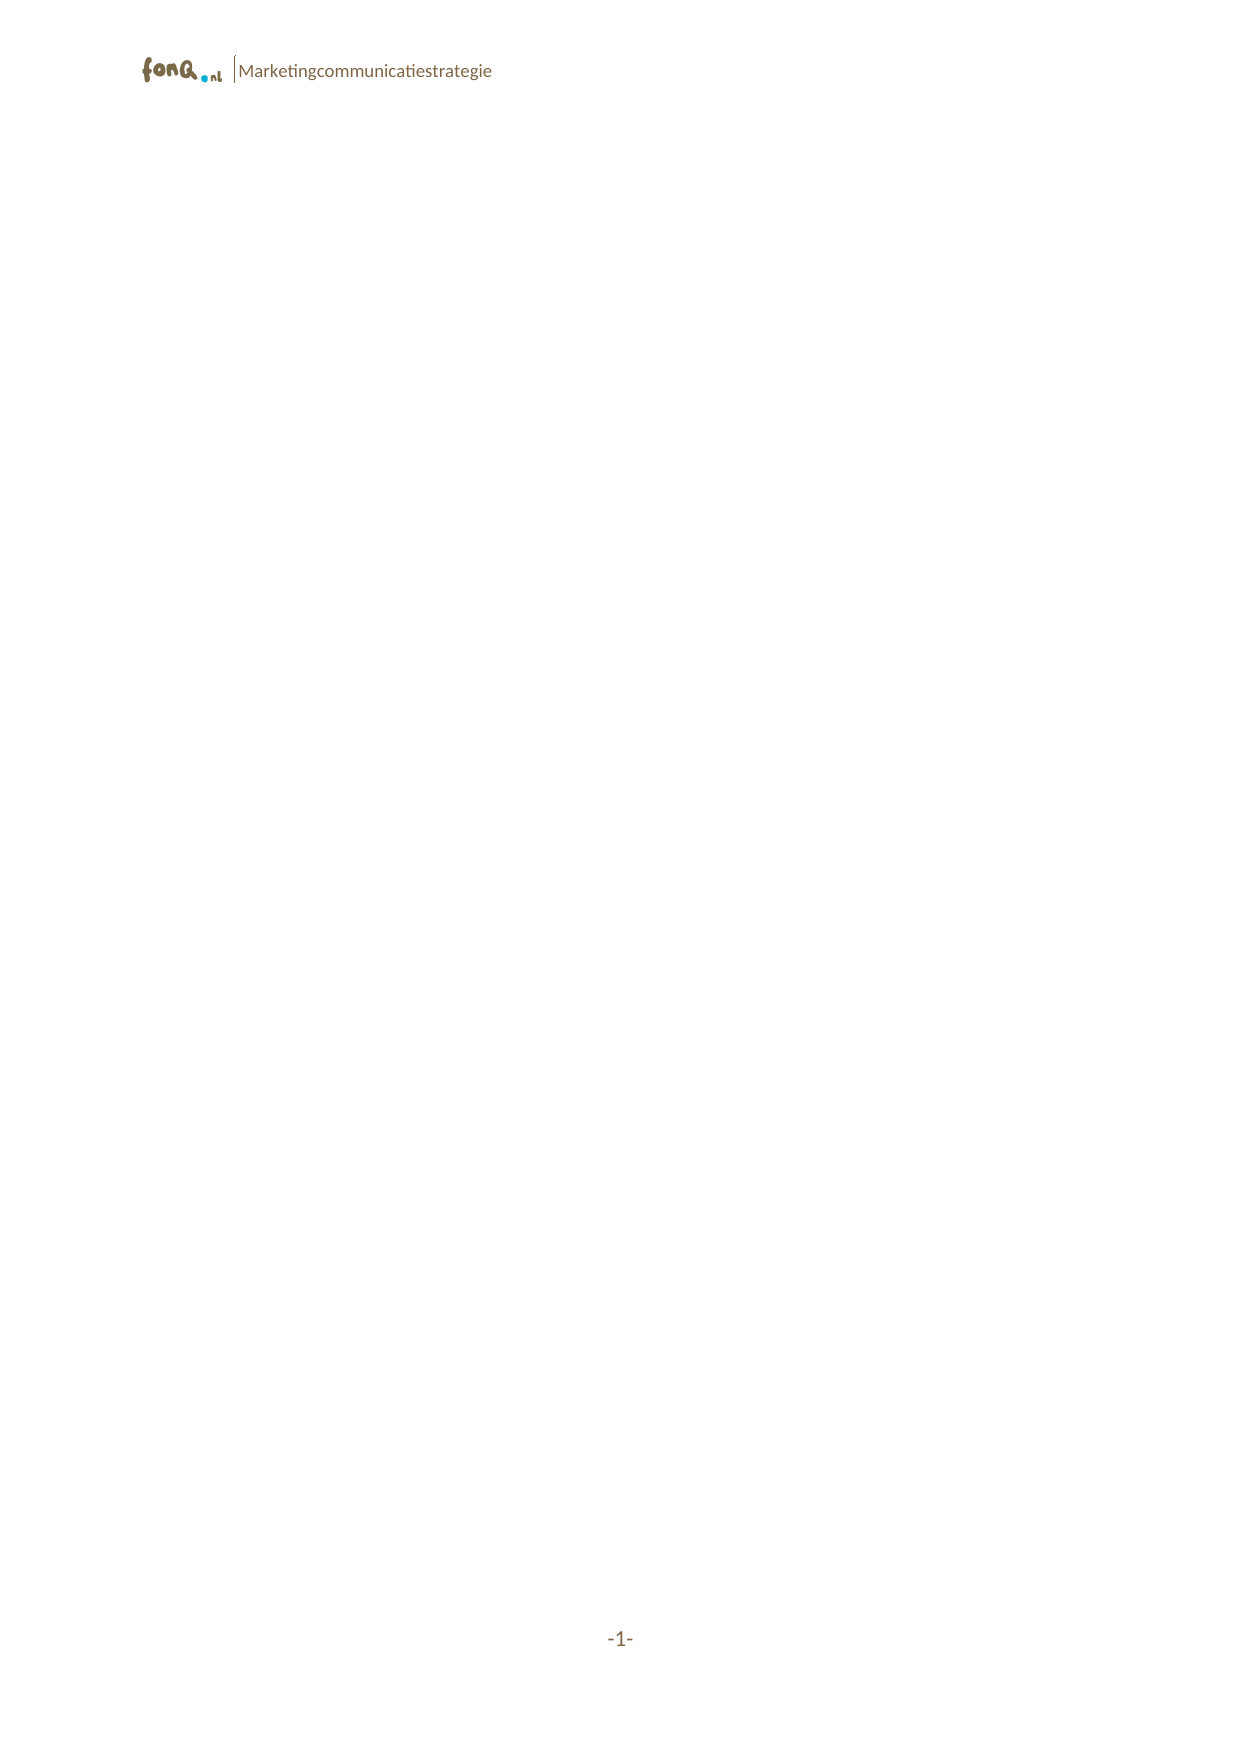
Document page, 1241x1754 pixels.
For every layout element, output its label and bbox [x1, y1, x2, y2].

picture [138, 47, 228, 92]
